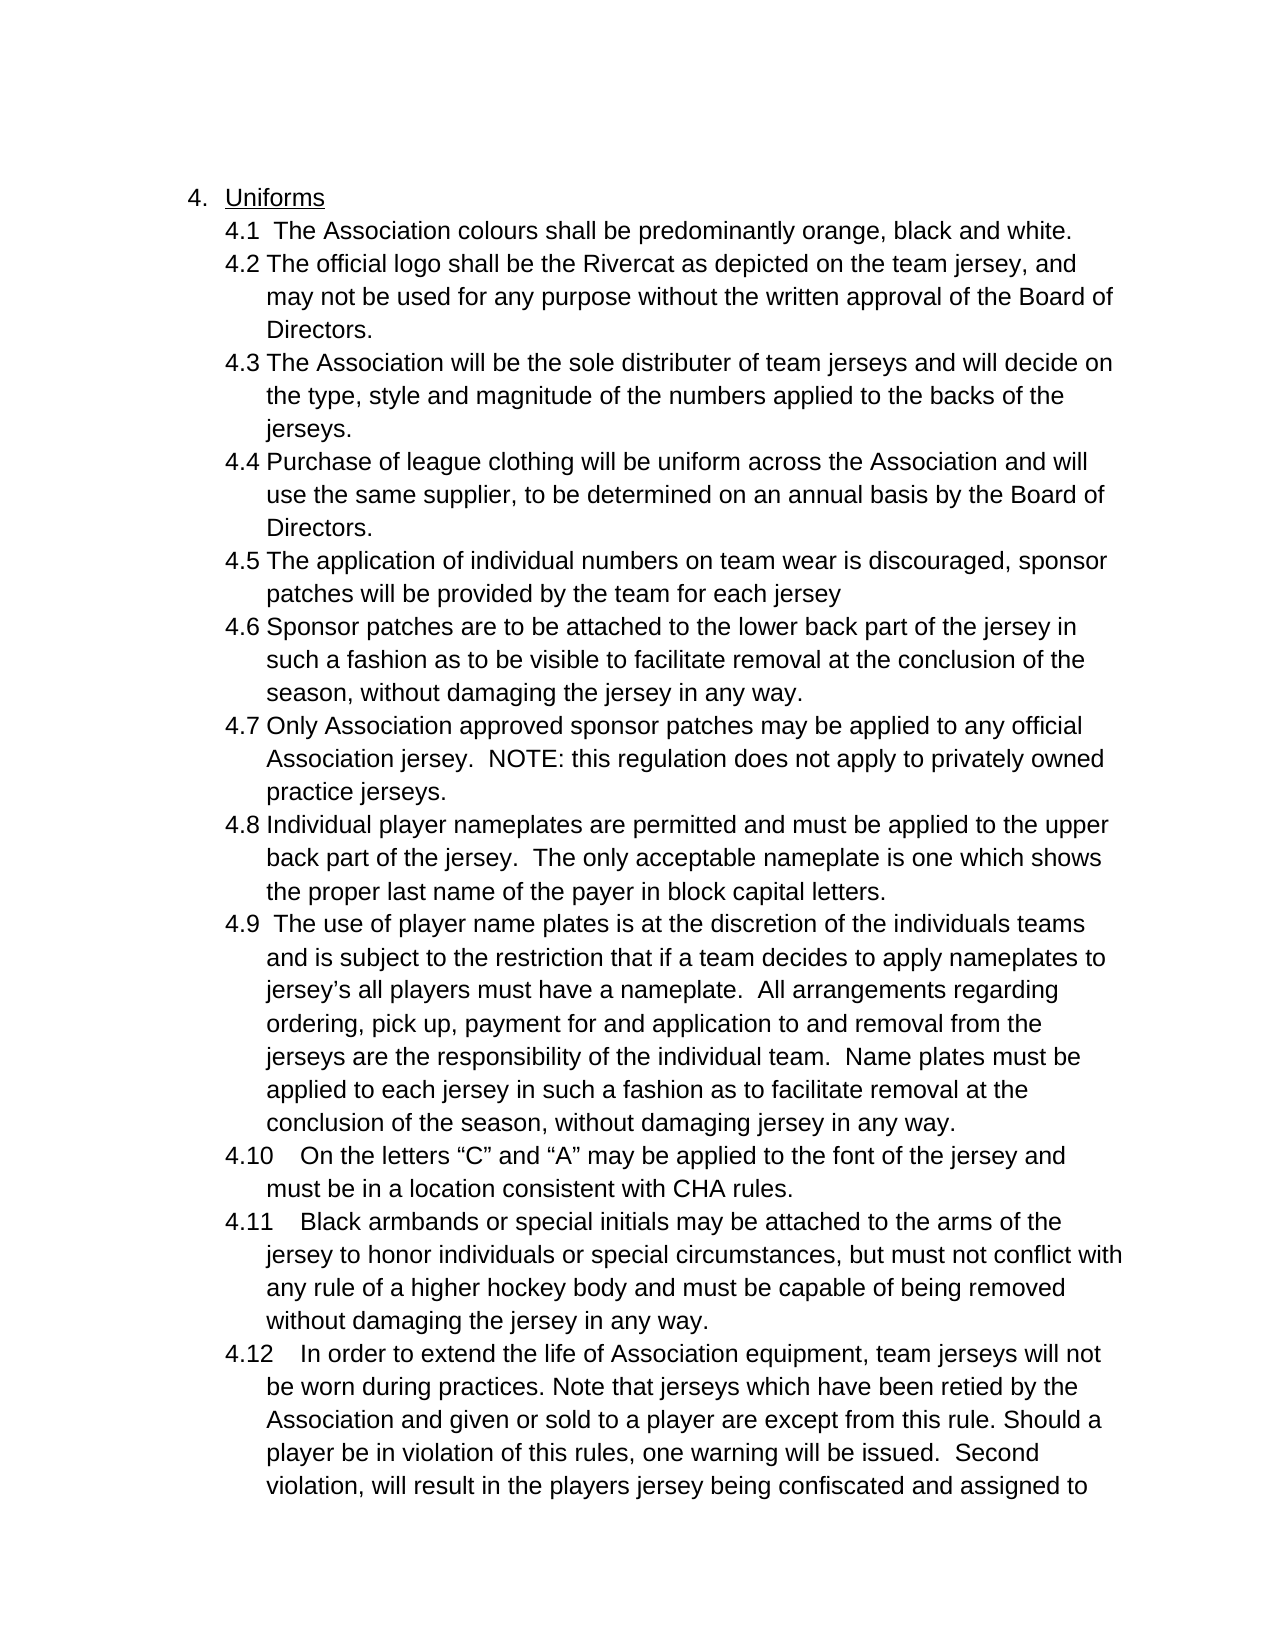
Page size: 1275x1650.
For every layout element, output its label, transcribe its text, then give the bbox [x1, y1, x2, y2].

list Purchase of league clothing will be uniform across the Association and will use the same supplier, to be determined on an annual basis by the Board of Directors. [225, 447, 1125, 542]
list Sponsor patches are to be attached to the lower back part of the jersey in such a fashion as to be visible to facilitate removal at the conclusion of the season, without damaging the jersey in any way. [225, 612, 1125, 707]
list Individual player nameplates are permitted and must be applied to the upper back part of the jersey. The only acceptable nameplate is one which shows the proper last name of the payer in block capital letters. [225, 810, 1125, 905]
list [225, 1339, 1125, 1499]
list The use of player name plates is at the discretion of the individuals teams and is subject to the restriction that if a team decides to apply nameplates to jersey’s all players must have a nameplate. All arrangements regarding ordering, pick up, payment for and application to and removal from the jerseys are the responsibility of the individual team. Name plates must be applied to each jersey in such a fashion as to facilitate removal at the conclusion of the season, without damaging jersey in any way. [225, 909, 1125, 1136]
list On the letters “C” and “A” may be applied to the font of the jersey and must be in a location consistent with CHA rules. [225, 1141, 1125, 1202]
list The application of individual numbers on team wear is discouraged, sponsor patches will be provided by the team for each jersey [225, 546, 1125, 608]
list Uniforms [187, 183, 1125, 212]
list Black armbands or special initials may be attached to the arms of the jersey to honor individuals or special circumstances, but must not conflict with any rule of a higher hockey body and must be capable of being removed without damaging the jersey in any way. [225, 1207, 1125, 1334]
list Only Association approved sponsor patches may be applied to any official Association jersey. NOTE: this regulation does not apply to privately owned practice jerseys. [225, 711, 1125, 806]
list The Association colours shall be predominantly orange, black and white. [225, 216, 1125, 245]
list The Association will be the sole distributer of team jerseys and will decide on the type, style and magnitude of the numbers applied to the backs of the jerseys. [225, 348, 1125, 443]
list The official logo shall be the Rivercat as depicted on the team jersey, and may not be used for any purpose without the written approval of the Board of Directors. [225, 249, 1125, 344]
